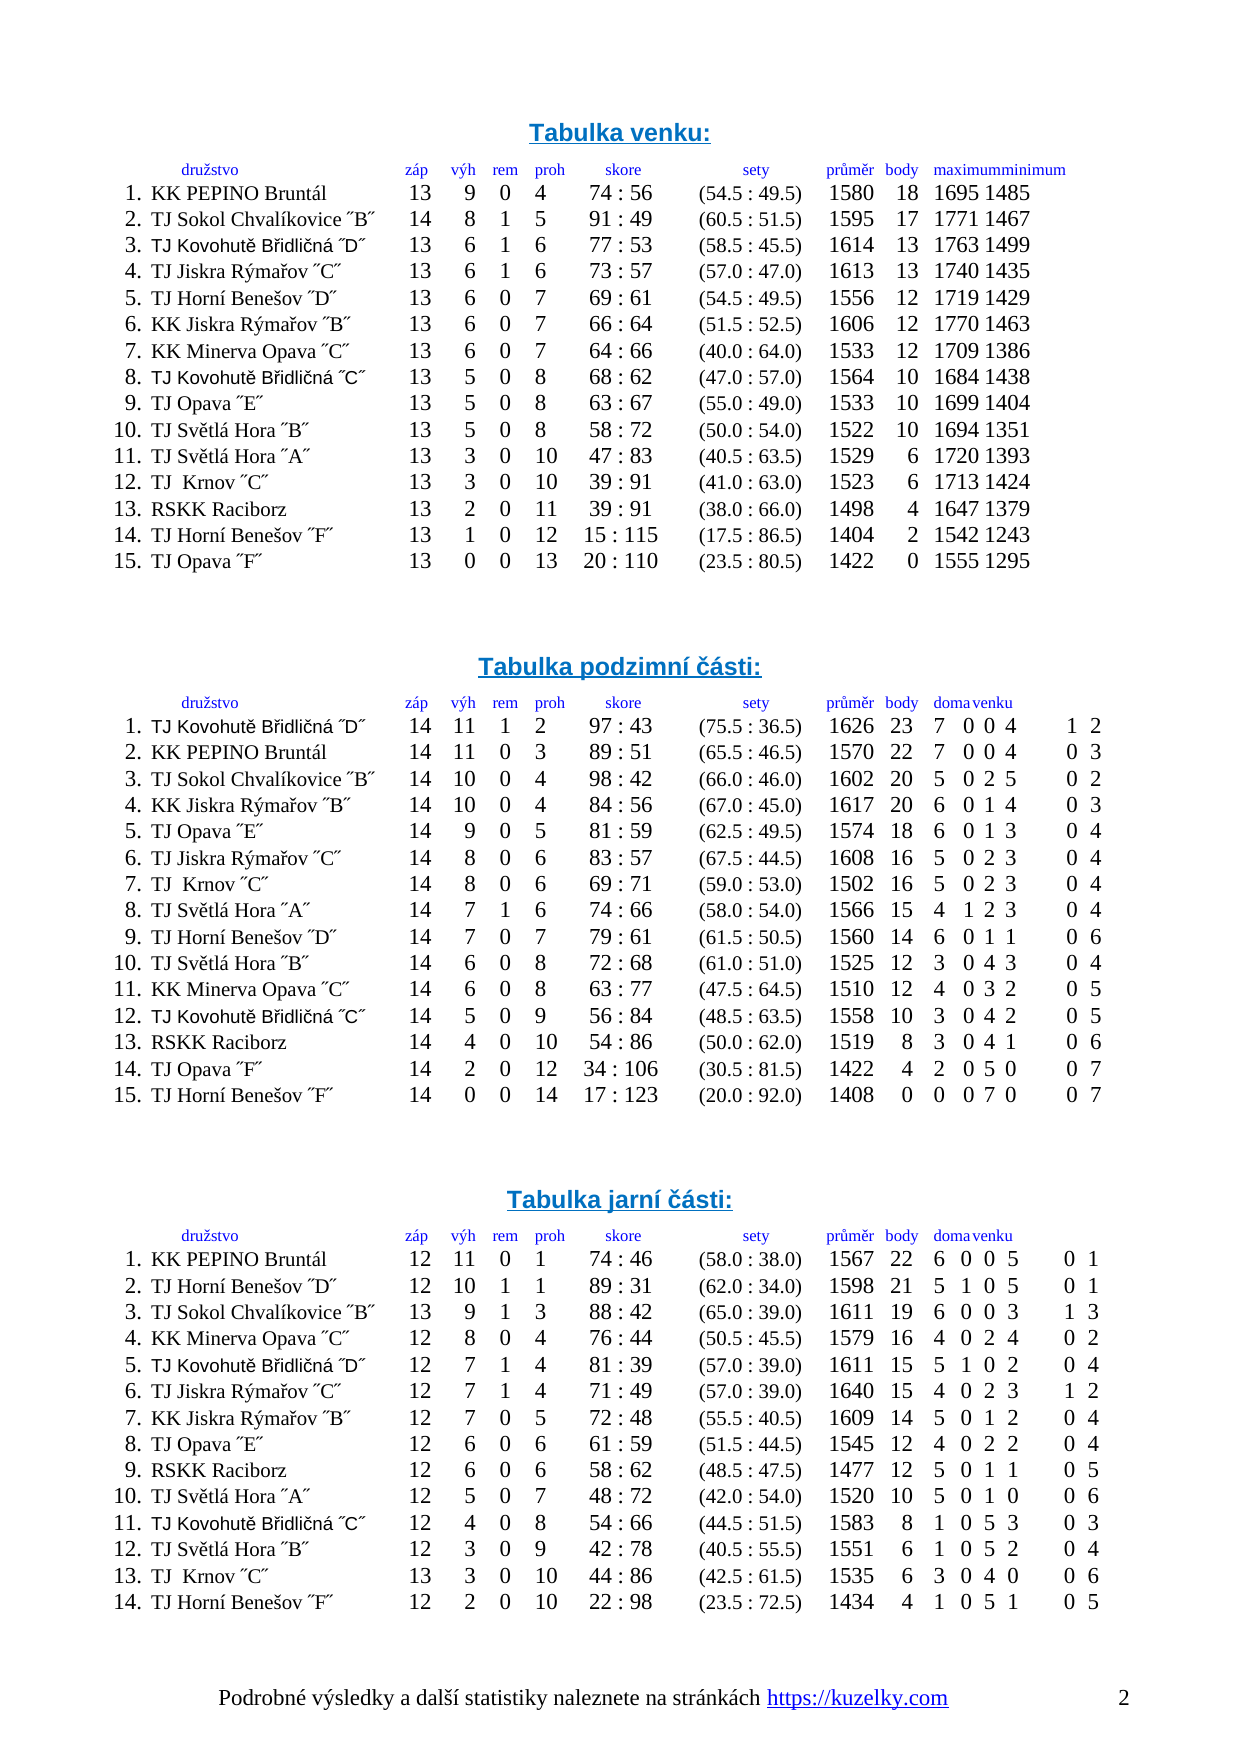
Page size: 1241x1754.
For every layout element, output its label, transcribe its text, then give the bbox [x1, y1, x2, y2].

text 7. TJ Krnov ˝C˝ 14 8 0 6 69 : 71 (59.0 : 53.0) 1502 16 5 0 2 3 0 4 [106, 870, 1134, 896]
text 14. TJ Opava ˝F˝ 14 2 0 12 34 : 106 (30.5 : 81.5) 1422 4 2 0 5 0 0 7 [106, 1054, 1134, 1081]
text 4. KK Jiskra Rýmařov ˝B˝ 14 10 0 4 84 : 56 (67.0 : 45.0) 1617 20 6 0 1 4 0 3 [106, 791, 1134, 817]
text 11. TJ Světlá Hora ˝A˝ 13 3 0 10 47 : 83 (40.5 : 63.5) 1529 6 1720 1393 [106, 442, 1134, 468]
text 1. KK PEPINO Bruntál 12 11 0 1 74 : 46 (58.0 : 38.0) 1567 22 6 0 0 5 0 1 [106, 1245, 1134, 1272]
text 6. TJ Jiskra Rýmařov ˝C˝ 14 8 0 6 83 : 57 (67.5 : 44.5) 1608 16 5 0 2 3 0 4 [106, 844, 1134, 870]
text 13. RSKK Raciborz 13 2 0 11 39 : 91 (38.0 : 66.0) 1498 4 1647 1379 [106, 495, 1134, 521]
text 12. TJ Kovohutě Břidličná ˝C˝ 14 5 0 9 56 : 84 (48.5 : 63.5) 1558 10 3 0 4 2 0 5 [106, 1002, 1134, 1028]
text 7. KK Jiskra Rýmařov ˝B˝ 12 7 0 5 72 : 48 (55.5 : 40.5) 1609 14 5 0 1 2 0 4 [106, 1403, 1134, 1430]
text 1. TJ Kovohutě Břidličná ˝D˝ 14 11 1 2 97 : 43 (75.5 : 36.5) 1626 23 7 0 0 4 1 2 [106, 712, 1134, 738]
text 13. TJ Krnov ˝C˝ 13 3 0 10 44 : 86 (42.5 : 61.5) 1535 6 3 0 4 0 0 6 [106, 1562, 1134, 1588]
text 7. KK Minerva Opava ˝C˝ 13 6 0 7 64 : 66 (40.0 : 64.0) 1533 12 1709 1386 [106, 337, 1134, 363]
text 6. TJ Jiskra Rýmařov ˝C˝ 12 7 1 4 71 : 49 (57.0 : 39.0) 1640 15 4 0 2 3 1 2 [106, 1377, 1134, 1403]
text 9. TJ Horní Benešov ˝D˝ 14 7 0 7 79 : 61 (61.5 : 50.5) 1560 14 6 0 1 1 0 6 [106, 923, 1134, 949]
text družstvo záp výh rem proh skore sety průměr body doma venku [106, 1226, 1134, 1245]
text 5. TJ Horní Benešov ˝D˝ 13 6 0 7 69 : 61 (54.5 : 49.5) 1556 12 1719 1429 [106, 284, 1134, 310]
text 8. TJ Světlá Hora ˝A˝ 14 7 1 6 74 : 66 (58.0 : 54.0) 1566 15 4 1 2 3 0 4 [106, 896, 1134, 923]
text 6. KK Jiskra Rýmařov ˝B˝ 13 6 0 7 66 : 64 (51.5 : 52.5) 1606 12 1770 1463 [106, 310, 1134, 337]
text 10. TJ Světlá Hora ˝A˝ 12 5 0 7 48 : 72 (42.0 : 54.0) 1520 10 5 0 1 0 0 6 [106, 1483, 1134, 1509]
text družstvo záp výh rem proh skore sety průměr body maximum minimum [106, 159, 1134, 178]
text 5. TJ Kovohutě Břidličná ˝D˝ 12 7 1 4 81 : 39 (57.0 : 39.0) 1611 15 5 1 0 2 0 4 [106, 1351, 1134, 1377]
text Tabulka venku: [94, 118, 1145, 147]
text 11. KK Minerva Opava ˝C˝ 14 6 0 8 63 : 77 (47.5 : 64.5) 1510 12 4 0 3 2 0 5 [106, 976, 1134, 1002]
text Tabulka jarní části: [94, 1185, 1145, 1214]
text 10. TJ Světlá Hora ˝B˝ 13 5 0 8 58 : 72 (50.0 : 54.0) 1522 10 1694 1351 [106, 416, 1134, 442]
text 15. TJ Opava ˝F˝ 13 0 0 13 20 : 110 (23.5 : 80.5) 1422 0 1555 1295 [106, 547, 1134, 574]
text 12. TJ Krnov ˝C˝ 13 3 0 10 39 : 91 (41.0 : 63.0) 1523 6 1713 1424 [106, 468, 1134, 495]
text 3. TJ Sokol Chvalíkovice ˝B˝ 14 10 0 4 98 : 42 (66.0 : 46.0) 1602 20 5 0 2 5 0 2 [106, 765, 1134, 791]
text 9. TJ Opava ˝E˝ 13 5 0 8 63 : 67 (55.0 : 49.0) 1533 10 1699 1404 [106, 389, 1134, 416]
text 3. TJ Kovohutě Břidličná ˝D˝ 13 6 1 6 77 : 53 (58.5 : 45.5) 1614 13 1763 1499 [106, 231, 1134, 258]
text 8. TJ Opava ˝E˝ 12 6 0 6 61 : 59 (51.5 : 44.5) 1545 12 4 0 2 2 0 4 [106, 1430, 1134, 1456]
text 8. TJ Kovohutě Břidličná ˝C˝ 13 5 0 8 68 : 62 (47.0 : 57.0) 1564 10 1684 1438 [106, 363, 1134, 389]
text Tabulka podzimní části: [94, 652, 1145, 680]
text 15. TJ Horní Benešov ˝F˝ 14 0 0 14 17 : 123 (20.0 : 92.0) 1408 0 0 0 7 0 0 7 [106, 1081, 1134, 1107]
text 12. TJ Světlá Hora ˝B˝ 12 3 0 9 42 : 78 (40.5 : 55.5) 1551 6 1 0 5 2 0 4 [106, 1535, 1134, 1562]
text 4. KK Minerva Opava ˝C˝ 12 8 0 4 76 : 44 (50.5 : 45.5) 1579 16 4 0 2 4 0 2 [106, 1324, 1134, 1351]
text 2. TJ Horní Benešov ˝D˝ 12 10 1 1 89 : 31 (62.0 : 34.0) 1598 21 5 1 0 5 0 1 [106, 1272, 1134, 1298]
text 11. TJ Kovohutě Břidličná ˝C˝ 12 4 0 8 54 : 66 (44.5 : 51.5) 1583 8 1 0 5 3 0 3 [106, 1509, 1134, 1535]
text 9. RSKK Raciborz 12 6 0 6 58 : 62 (48.5 : 47.5) 1477 12 5 0 1 1 0 5 [106, 1456, 1134, 1483]
text 2. TJ Sokol Chvalíkovice ˝B˝ 14 8 1 5 91 : 49 (60.5 : 51.5) 1595 17 1771 1467 [106, 205, 1134, 231]
text 4. TJ Jiskra Rýmařov ˝C˝ 13 6 1 6 73 : 57 (57.0 : 47.0) 1613 13 1740 1435 [106, 258, 1134, 284]
text 3. TJ Sokol Chvalíkovice ˝B˝ 13 9 1 3 88 : 42 (65.0 : 39.0) 1611 19 6 0 0 3 1 3 [106, 1298, 1134, 1324]
text 14. TJ Horní Benešov ˝F˝ 12 2 0 10 22 : 98 (23.5 : 72.5) 1434 4 1 0 5 1 0 5 [106, 1588, 1134, 1614]
text 14. TJ Horní Benešov ˝F˝ 13 1 0 12 15 : 115 (17.5 : 86.5) 1404 2 1542 1243 [106, 521, 1134, 547]
text 1. KK PEPINO Bruntál 13 9 0 4 74 : 56 (54.5 : 49.5) 1580 18 1695 1485 [106, 178, 1134, 205]
text 2. KK PEPINO Bruntál 14 11 0 3 89 : 51 (65.5 : 46.5) 1570 22 7 0 0 4 0 3 [106, 738, 1134, 765]
text 13. RSKK Raciborz 14 4 0 10 54 : 86 (50.0 : 62.0) 1519 8 3 0 4 1 0 6 [106, 1028, 1134, 1054]
text 10. TJ Světlá Hora ˝B˝ 14 6 0 8 72 : 68 (61.0 : 51.0) 1525 12 3 0 4 3 0 4 [106, 949, 1134, 976]
text družstvo záp výh rem proh skore sety průměr body doma venku [106, 693, 1134, 712]
text 5. TJ Opava ˝E˝ 14 9 0 5 81 : 59 (62.5 : 49.5) 1574 18 6 0 1 3 0 4 [106, 817, 1134, 844]
